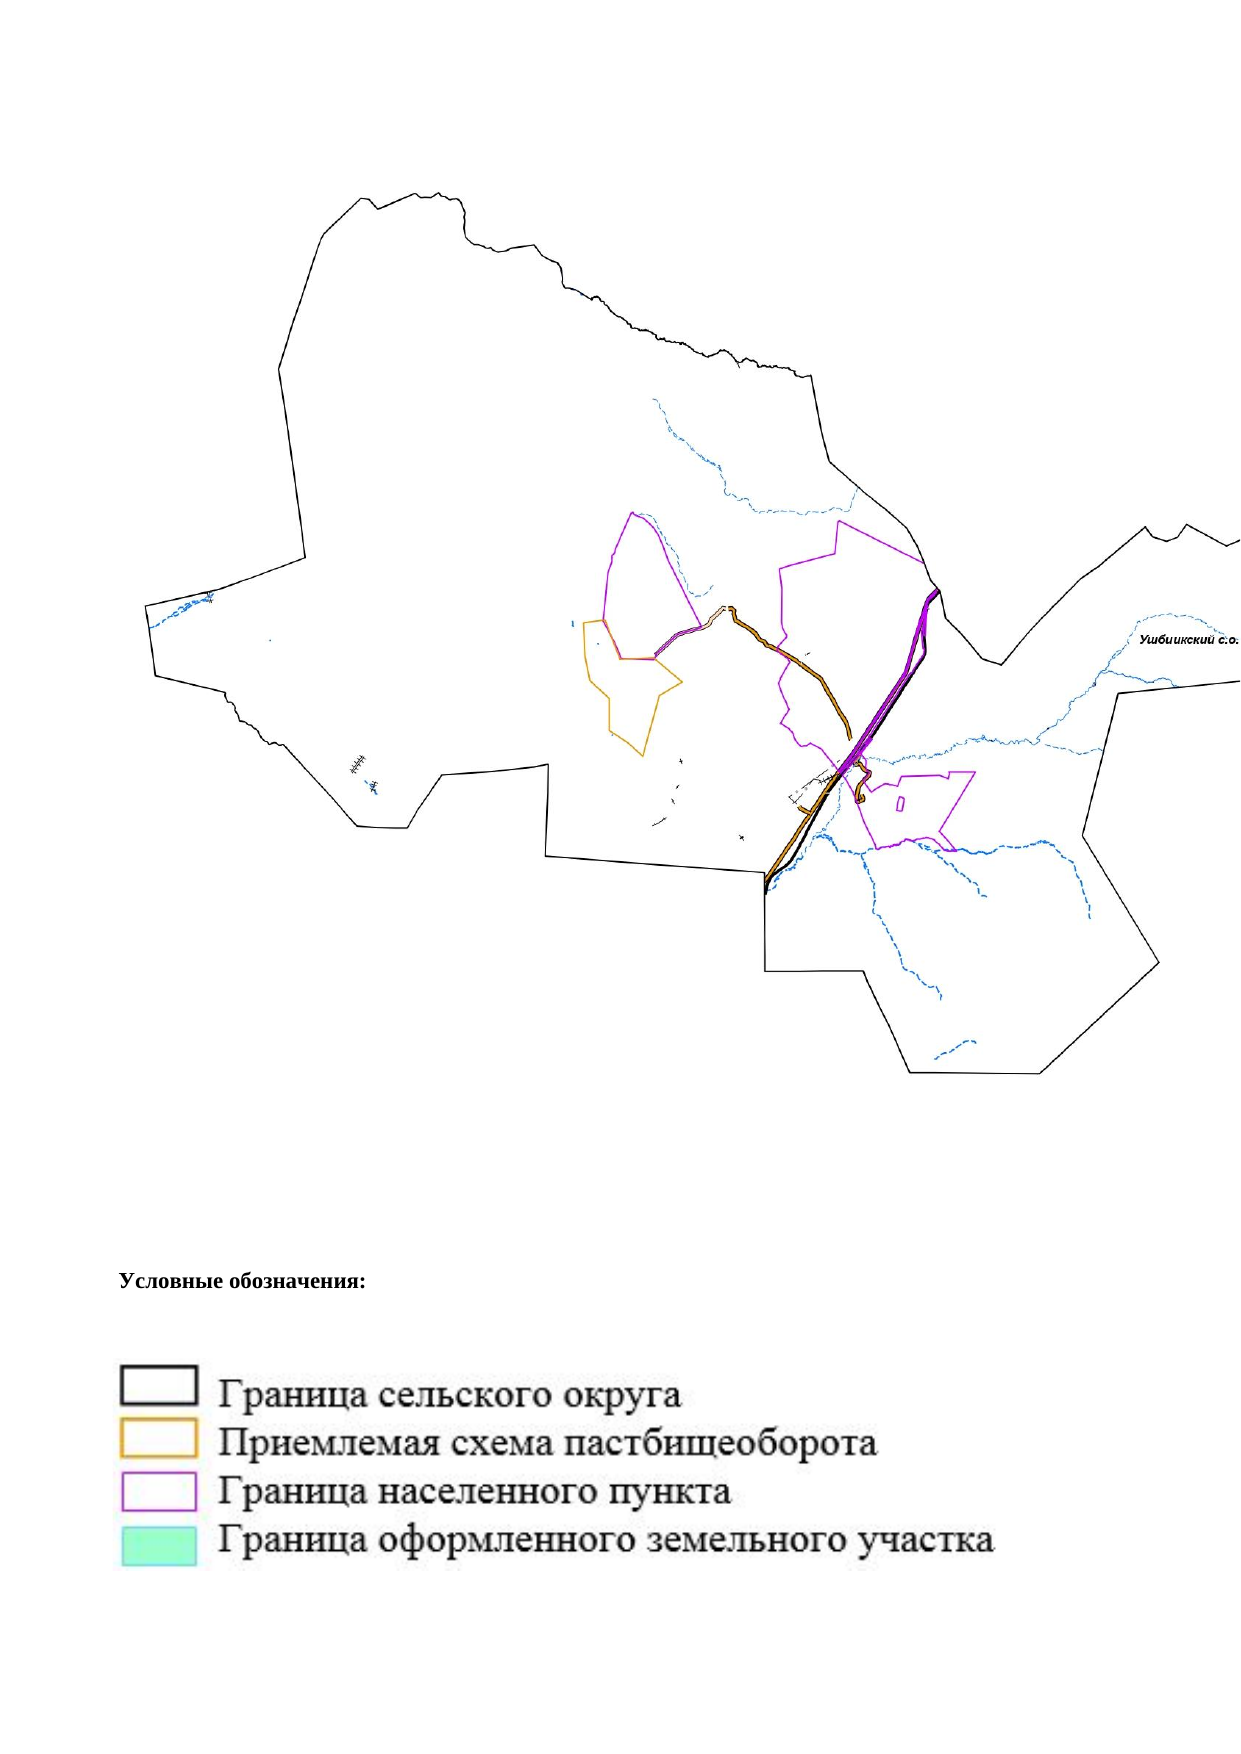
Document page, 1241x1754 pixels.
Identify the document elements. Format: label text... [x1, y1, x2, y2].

text Условные обозначения: [112, 1267, 1128, 1294]
picture [112, 150, 1241, 1165]
picture [112, 1358, 1021, 1571]
